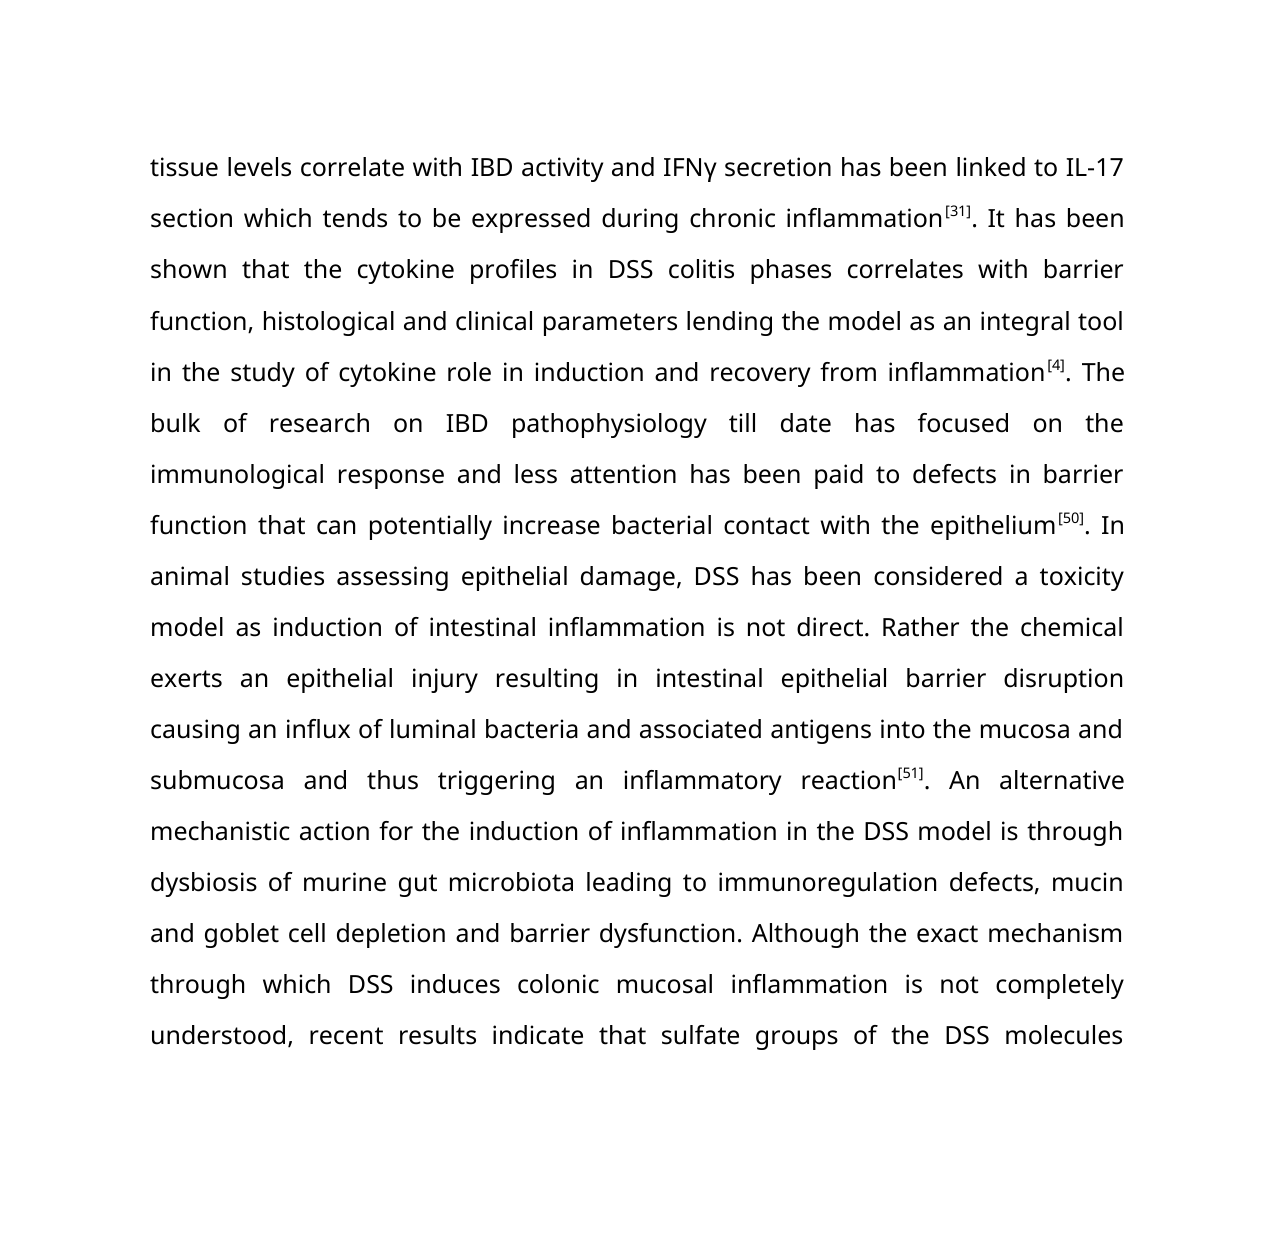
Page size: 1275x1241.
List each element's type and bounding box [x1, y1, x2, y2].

text [150, 150, 1125, 1052]
